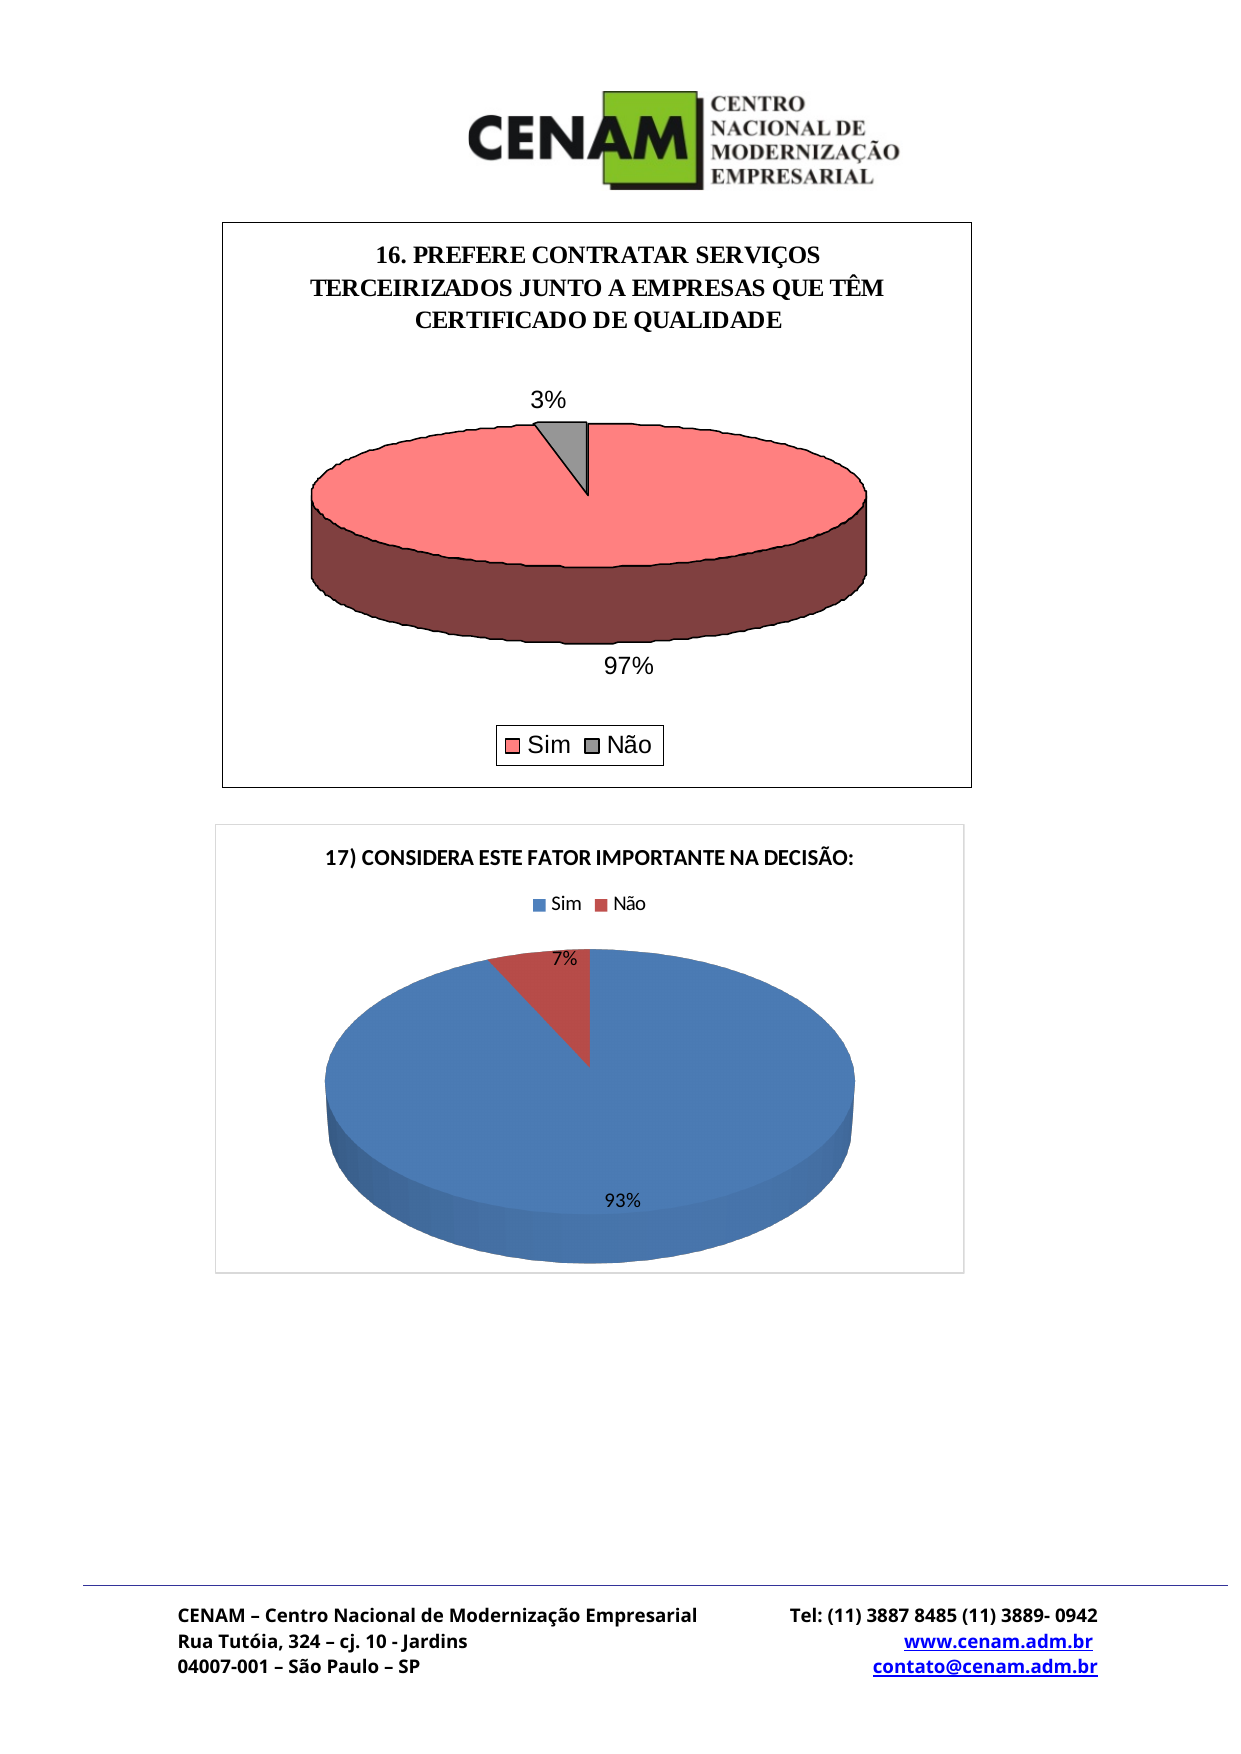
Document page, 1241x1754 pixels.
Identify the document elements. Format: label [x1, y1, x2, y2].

picture [468, 91, 909, 191]
